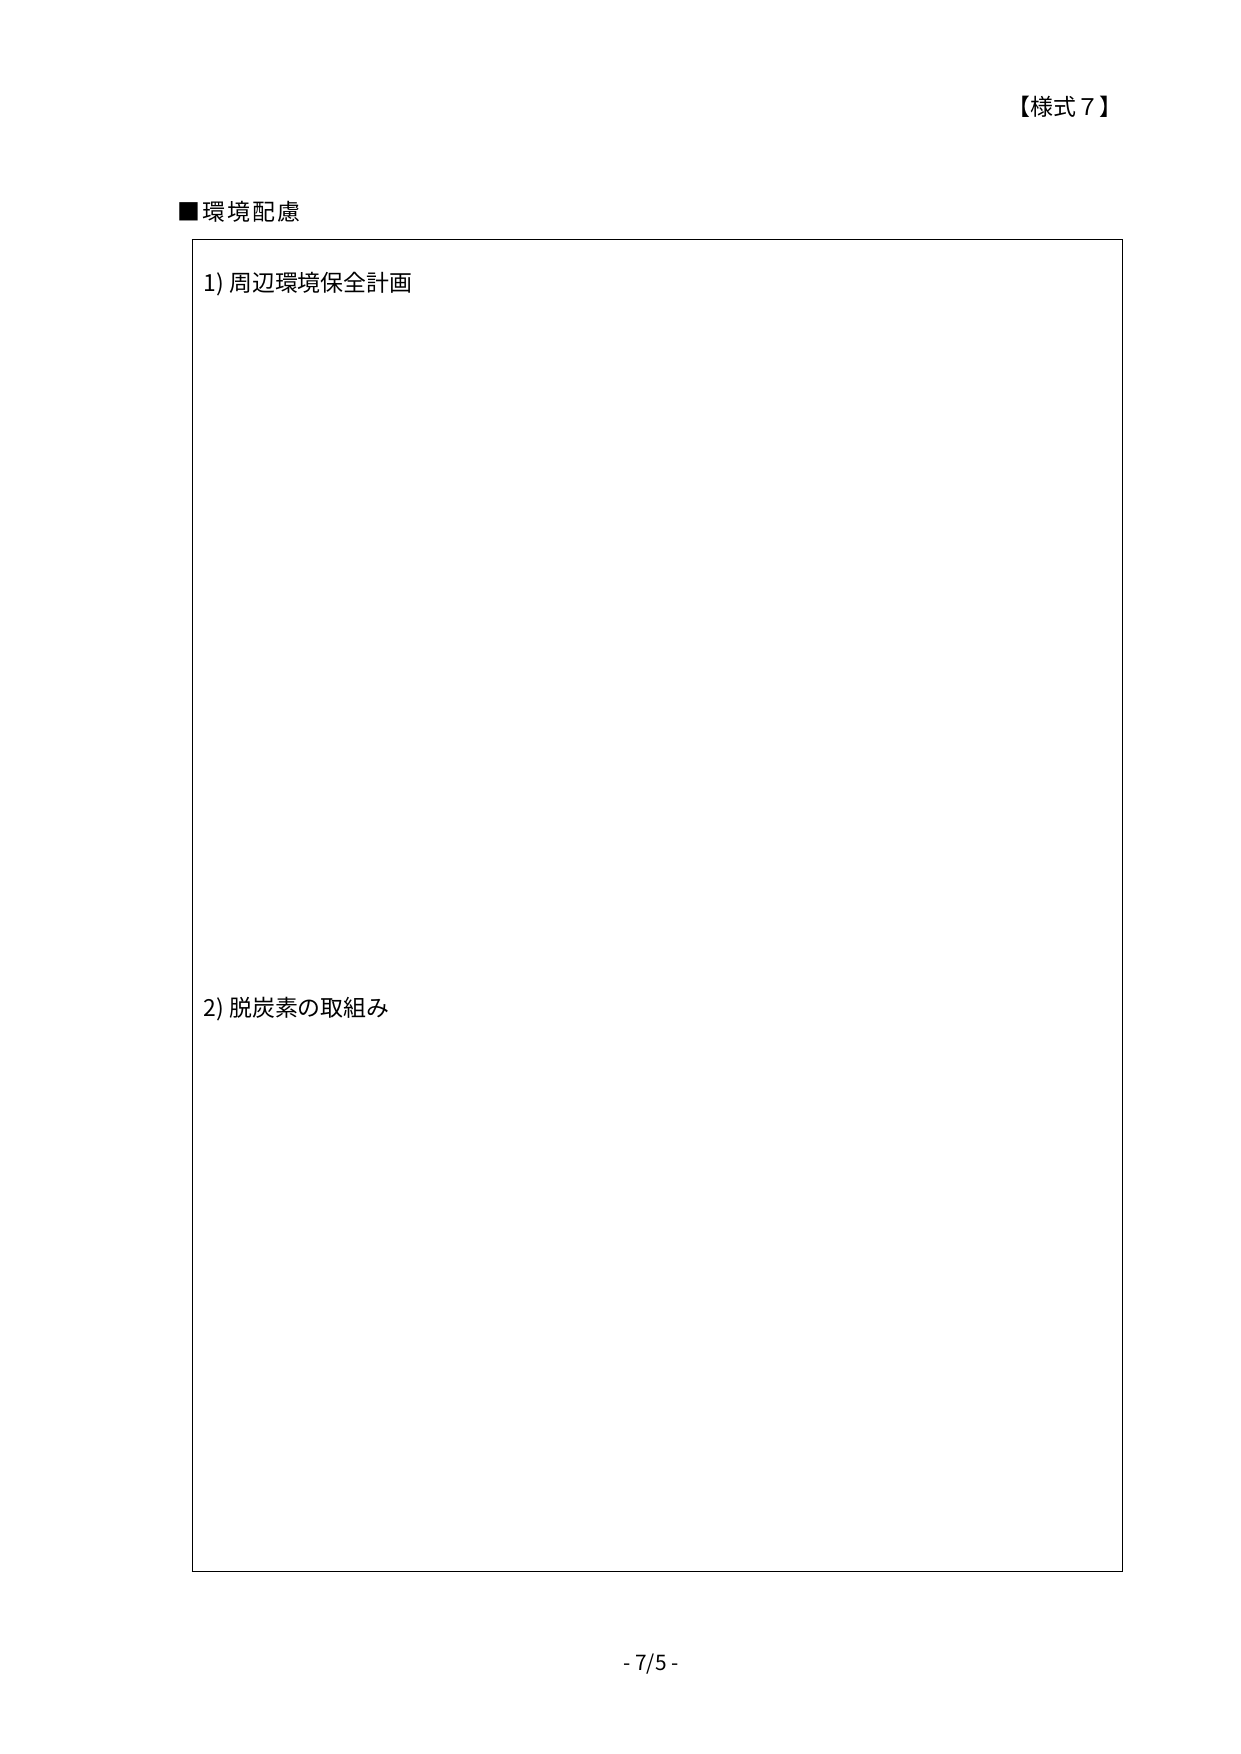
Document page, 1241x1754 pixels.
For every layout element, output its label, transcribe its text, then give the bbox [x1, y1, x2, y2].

table_header 1) 周辺環境保全計画 2) 脱炭素の取組み [193, 240, 1122, 1571]
text ■環境配慮 [177, 193, 1122, 227]
